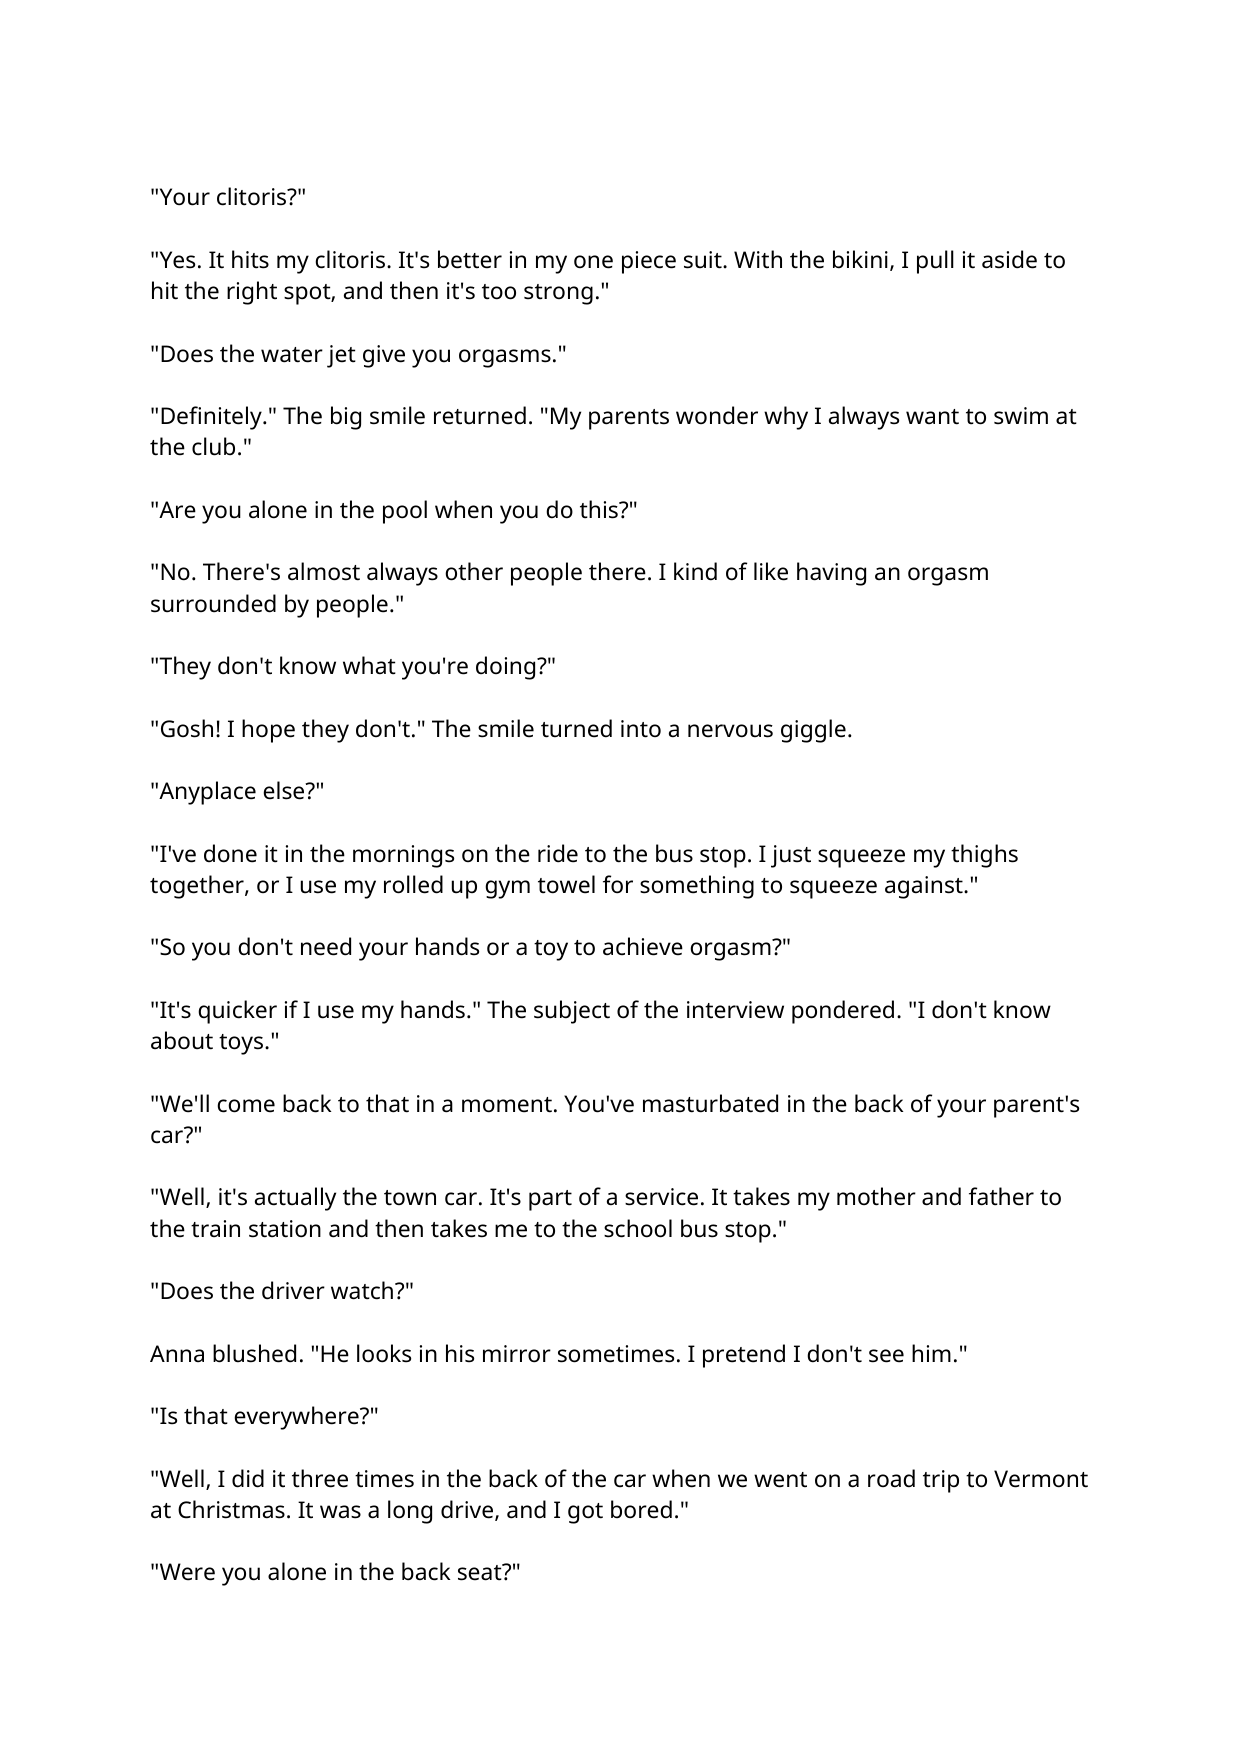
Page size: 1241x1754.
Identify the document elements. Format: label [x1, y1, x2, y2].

text [150, 150, 1090, 1587]
